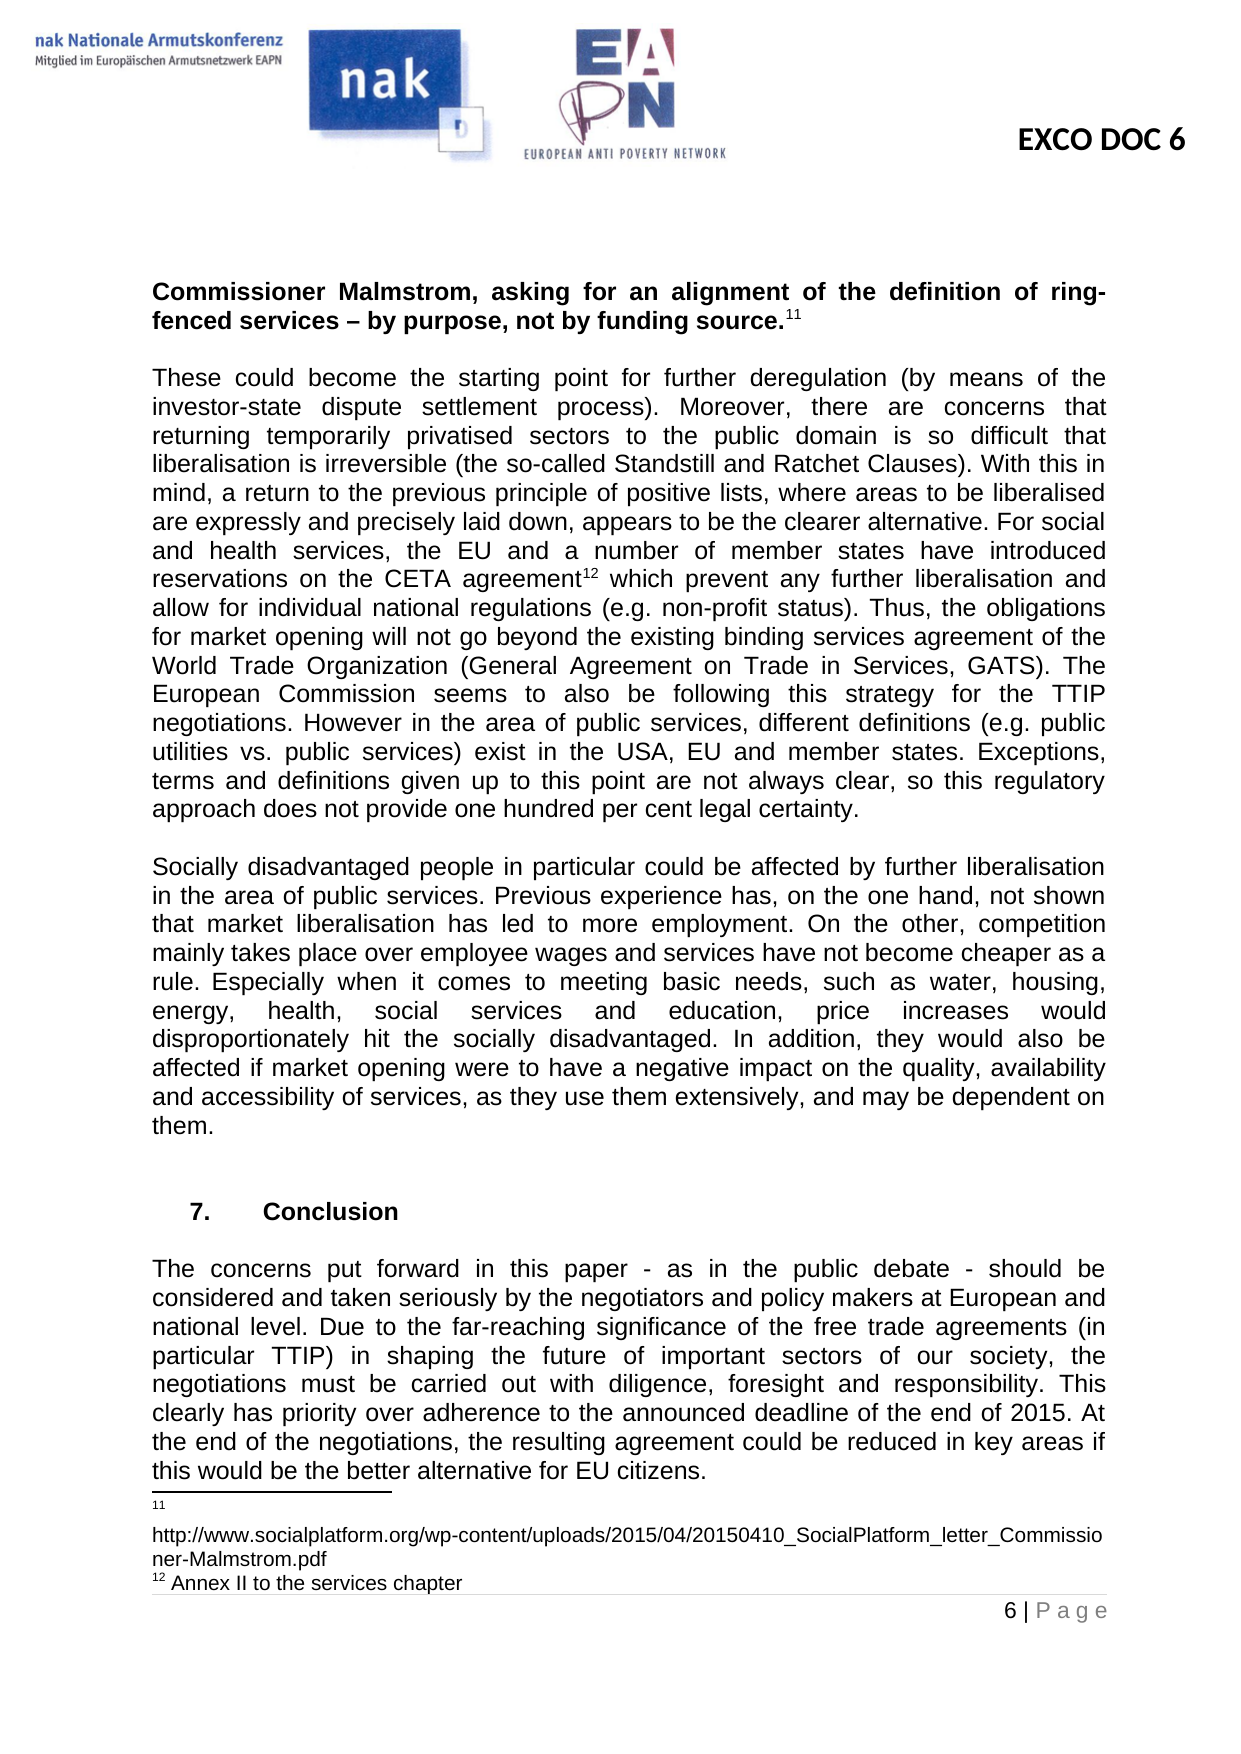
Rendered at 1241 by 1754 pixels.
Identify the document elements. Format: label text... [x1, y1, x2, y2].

text Socially disadvantaged people in particular could be affected by further liberalisation in the area of public services. Previous experience has, on the one hand, not shown that market liberalisation has led to more employment. On the other, competition mainly takes place over employee wages and services have not become cheaper as a rule. Especially when it comes to meeting basic needs, such as water, housing, energy, health, social services and education, price increases would disproportionately hit the socially disadvantaged. In addition, they would also be affected if market opening were to have a negative impact on the quality, availability and accessibility of services, as they use them extensively, and may be dependent on them. [152, 852, 1107, 1139]
text These could become the starting point for further deregulation (by means of the investor-state dispute settlement process). Moreover, there are concerns that returning temporarily privatised sectors to the public domain is so difficult that liberalisation is irreversible (the so-called Standstill and Ratchet Clauses). With this in mind, a return to the previous principle of positive lists, where areas to be liberalised are expressly and precisely laid down, appears to be the clearer alternative. For social and health services, the EU and a number of member states have introduced reservations on the CETA agreement which prevent any further liberalisation and allow for individual national regulations (e.g. non-profit status). Thus, the obligations for market opening will not go beyond the existing binding services agreement of the World Trade Organization (General Agreement on Trade in Services, GATS). The European Commission seems to also be following this strategy for the TTIP negotiations. However in the area of public services, different definitions (e.g. public utilities vs. public services) exist in the USA, EU and member states. Exceptions, terms and definitions given up to this point are not always clear, so this regulatory approach does not provide one hundred per cent legal certainty. [152, 363, 1107, 823]
text The concerns put forward in this paper - as in the public debate - should be considered and taken seriously by the negotiators and policy makers at European and national level. Due to the far-reaching significance of the free trade agreements (in particular TTIP) in shaping the future of important sectors of our society, the negotiations must be carried out with diligence, foresight and responsibility. This clearly has priority over adherence to the announced deadline of the end of 2015. At the end of the negotiations, the resulting agreement could be reduced in key areas if this would be the better alternative for EU citizens. [152, 1254, 1107, 1484]
list Conclusion [189, 1197, 1107, 1226]
picture [31, 23, 734, 169]
